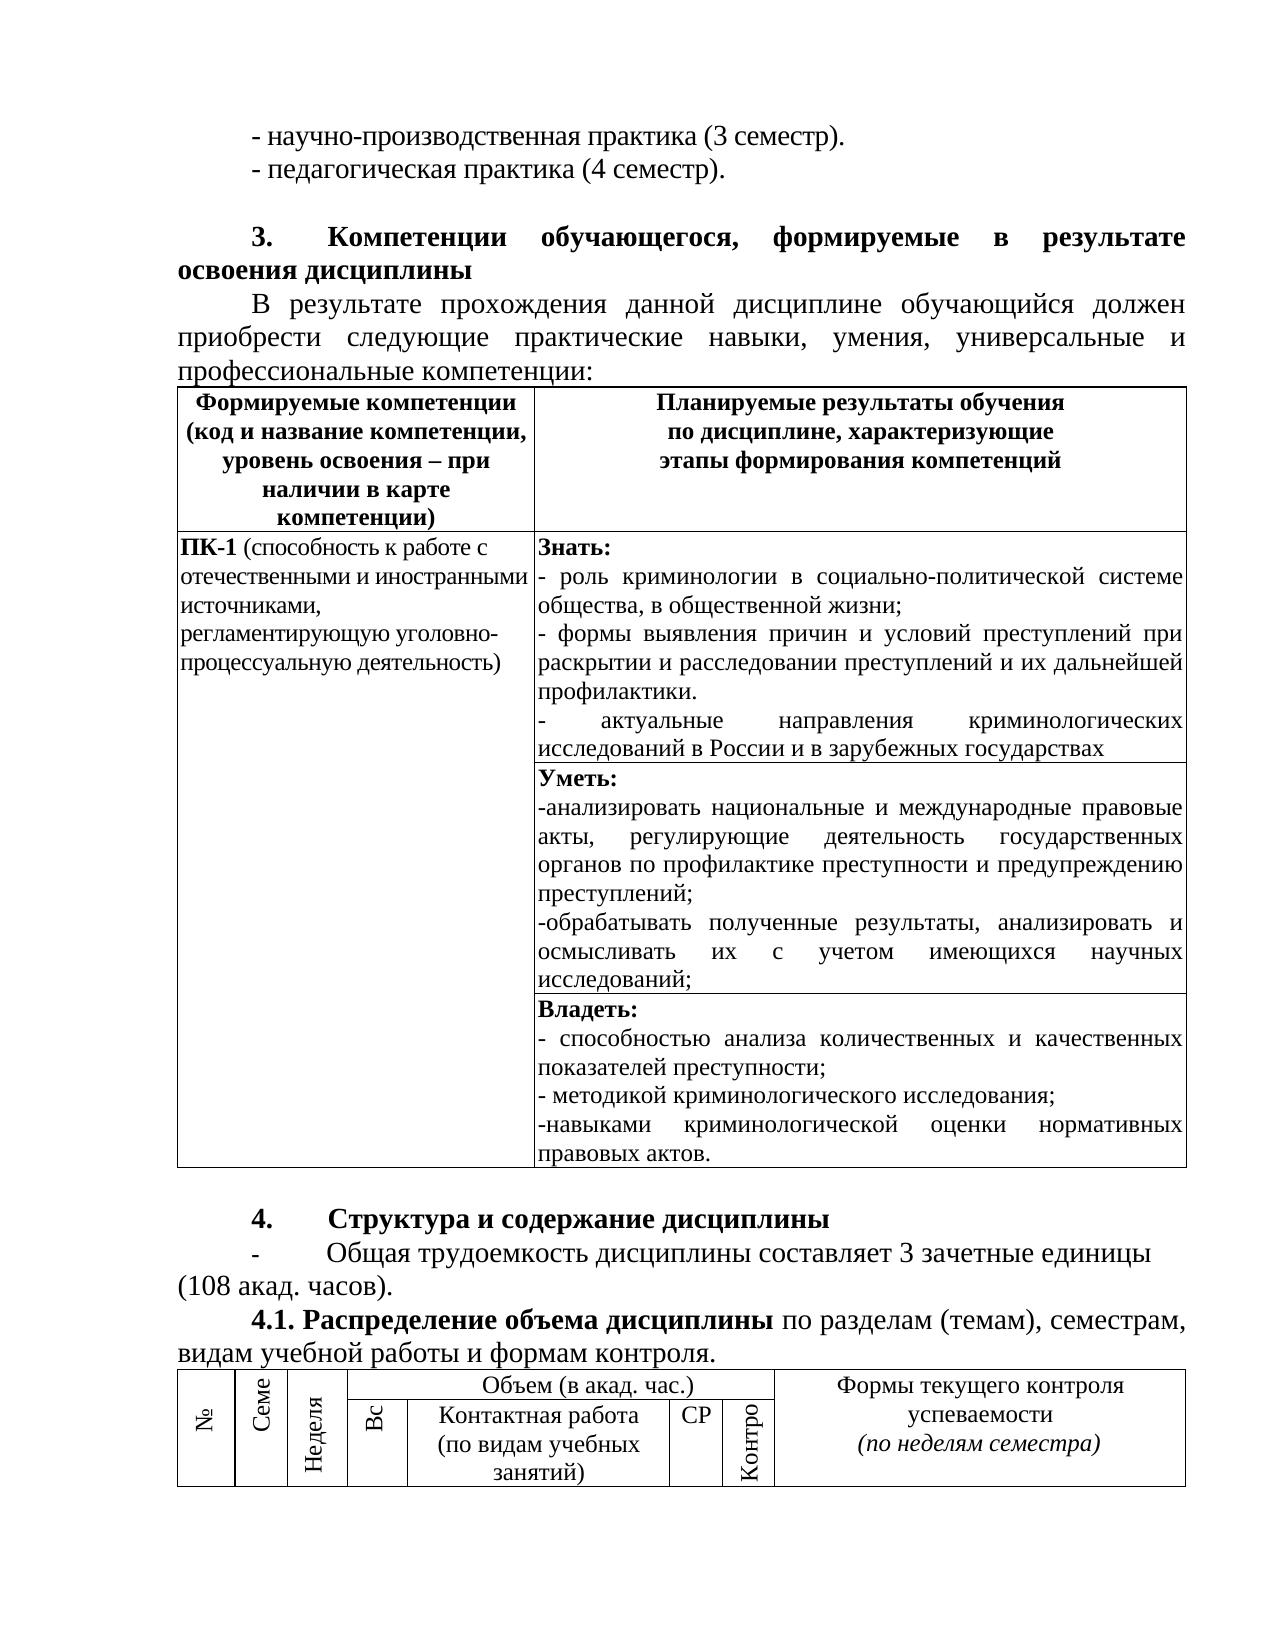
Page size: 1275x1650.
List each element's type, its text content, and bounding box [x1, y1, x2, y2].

list Компетенции обучающегося, формируемые в результате освоения дисциплины [177, 219, 1186, 286]
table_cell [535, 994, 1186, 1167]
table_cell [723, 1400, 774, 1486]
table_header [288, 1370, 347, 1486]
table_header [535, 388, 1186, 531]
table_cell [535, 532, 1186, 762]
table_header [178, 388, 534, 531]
text 4.1. Распределение объема дисциплины по разделам (темам), семестрам, видам учебной работы и формам контроля. [177, 1302, 1186, 1369]
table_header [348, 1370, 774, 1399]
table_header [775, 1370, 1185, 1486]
text Общая трудоемкость дисциплины составляет 3 зачетные единицы (108 акад. часов). [177, 1235, 1186, 1302]
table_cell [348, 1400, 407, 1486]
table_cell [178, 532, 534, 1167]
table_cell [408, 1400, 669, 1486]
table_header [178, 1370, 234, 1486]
list Структура и содержание дисциплины [177, 1201, 1186, 1235]
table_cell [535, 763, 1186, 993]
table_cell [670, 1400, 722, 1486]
text - педагогическая практика (4 семестр). [177, 152, 1186, 185]
text - научно-производственная практика (3 семестр). [177, 118, 1186, 152]
text В результате прохождения данной дисциплине обучающийся должен приобрести следующие практические навыки, умения, универсальные и профессиональные компетенции: [177, 286, 1186, 386]
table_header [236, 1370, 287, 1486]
